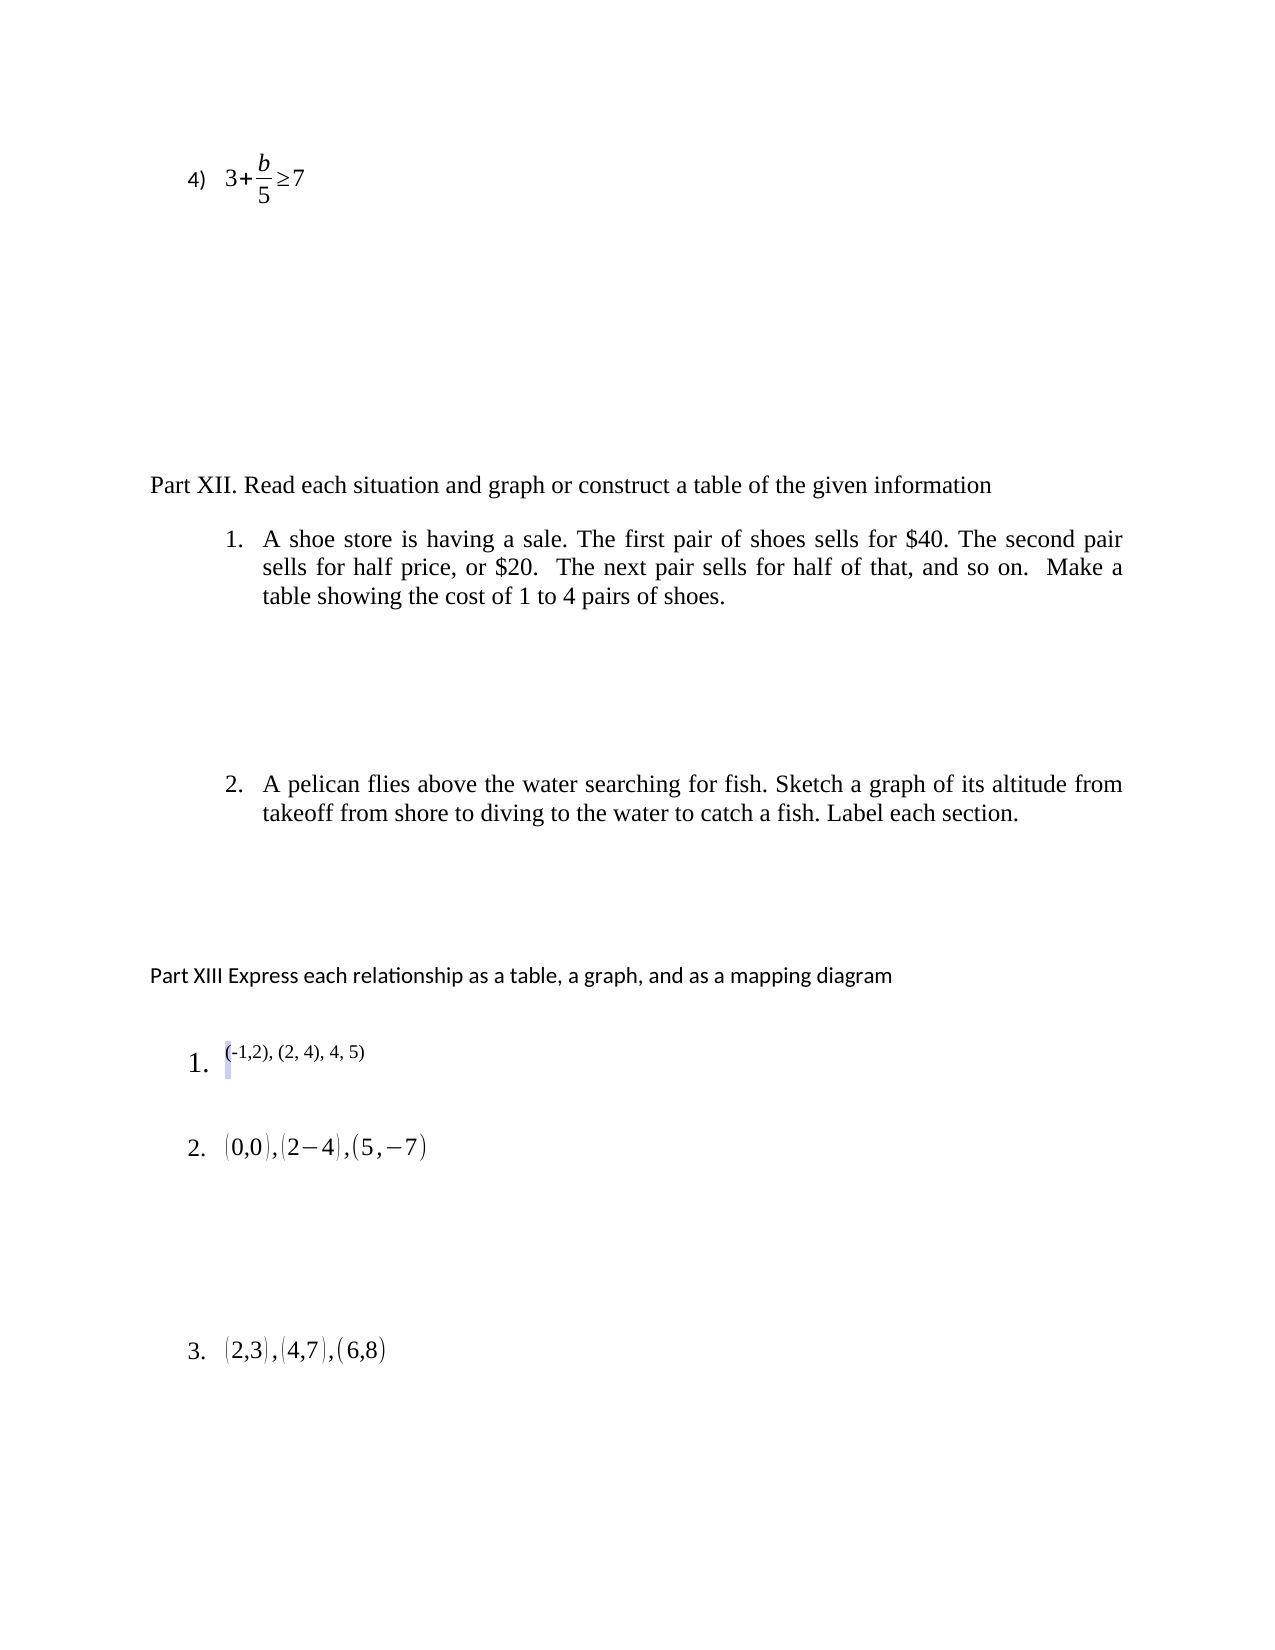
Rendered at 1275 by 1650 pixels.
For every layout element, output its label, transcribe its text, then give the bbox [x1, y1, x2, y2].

text Part XII. Read each situation and graph or construct a table of the given information [150, 470, 1125, 499]
list A shoe store is having a sale. The first pair of shoes sells for $40. The second pair sells for half price, or $20. The next pair sells for half of that, and so on. Make a table showing the cost of 1 to 4 pairs of shoes. [225, 524, 1125, 610]
list A pelican flies above the water searching for fish. Sketch a graph of its altitude from takeoff from shore to diving to the water to catch a fish. Label each section. [225, 769, 1125, 827]
text Part XIII Express each relationship as a table, a graph, and as a mapping diagram [150, 961, 1125, 989]
list (-1,2), (2, 4), 4, 5) [231, 1041, 1125, 1079]
list (-1,2), (2, 4), 4, 5) [187, 1041, 225, 1079]
